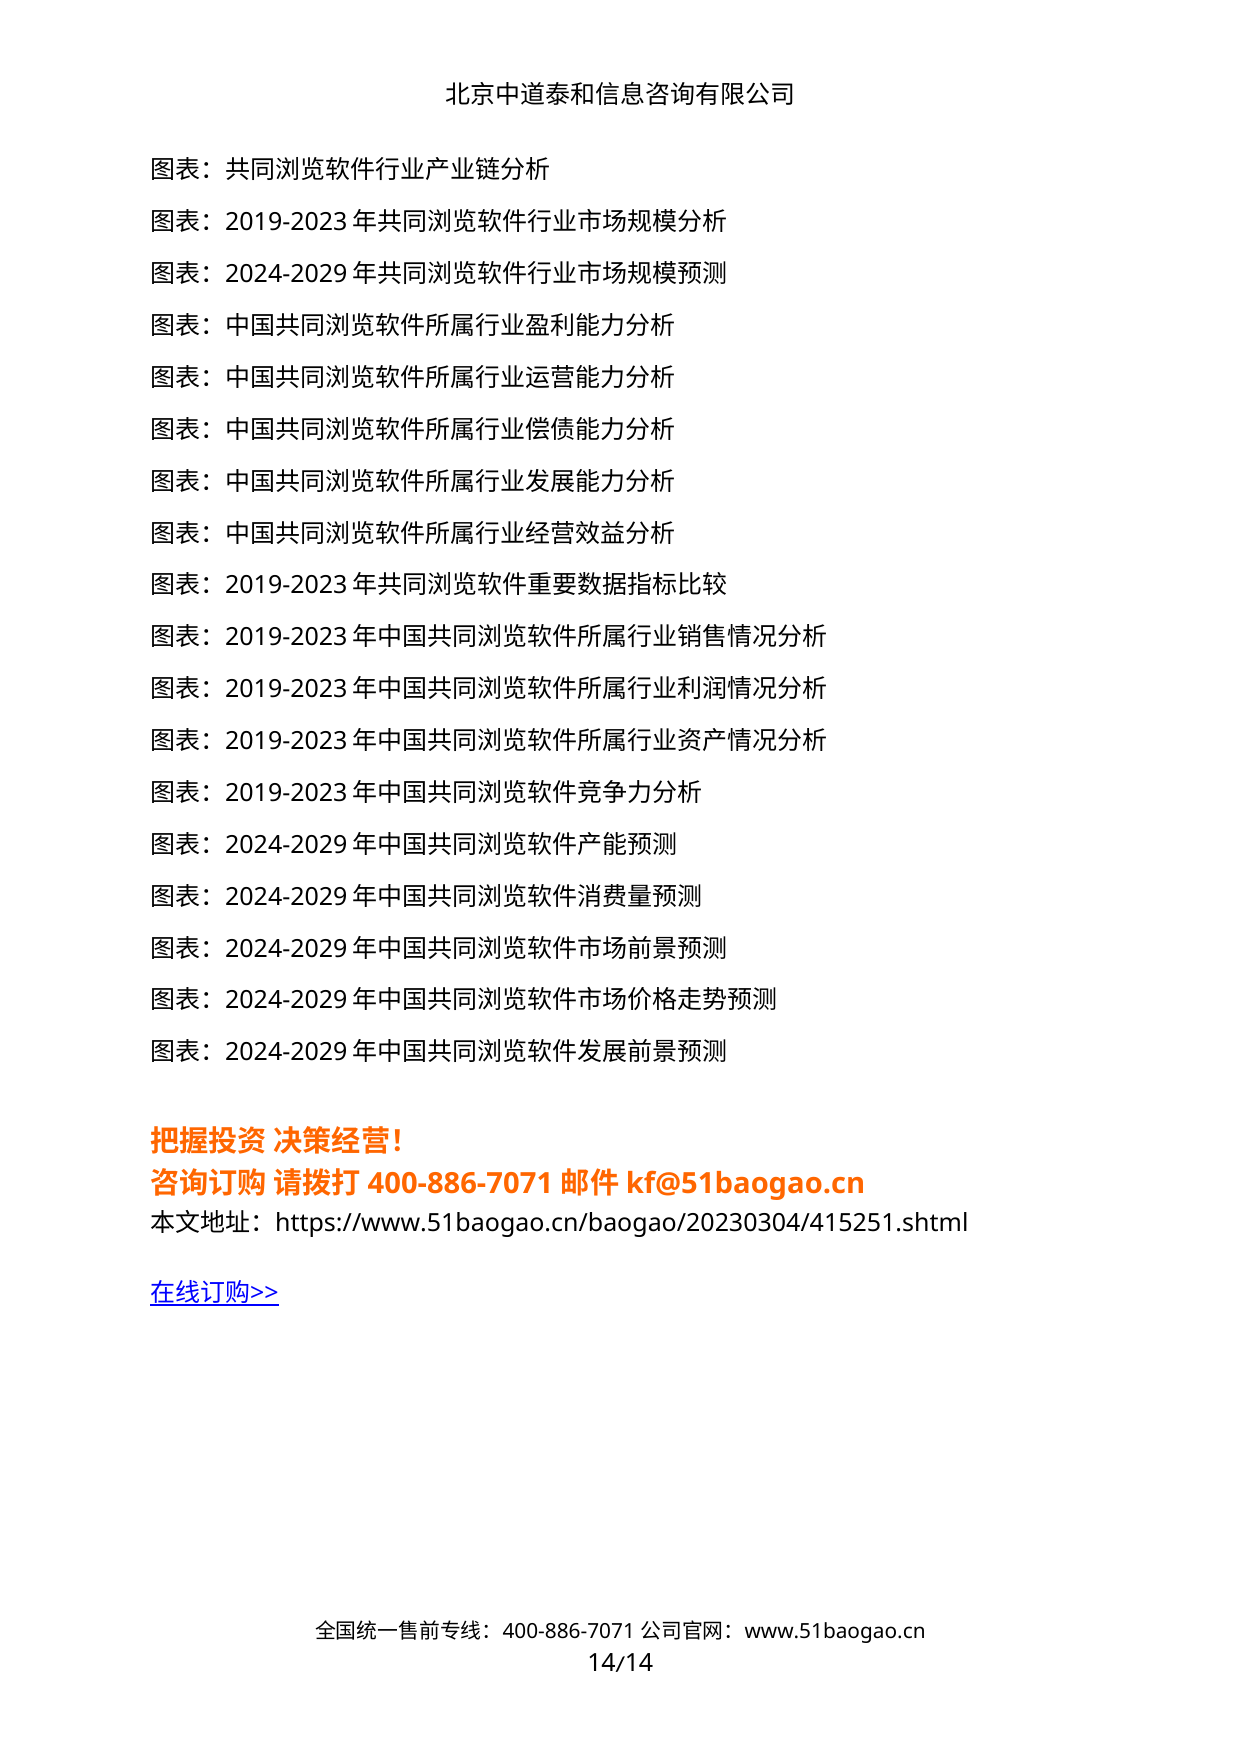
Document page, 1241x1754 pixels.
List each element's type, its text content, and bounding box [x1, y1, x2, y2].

text 图表：2019-2023年中国共同浏览软件所属行业资产情况分析 [150, 721, 1090, 757]
text 图表：2019-2023年中国共同浏览软件竞争力分析 [150, 772, 1090, 809]
text 图表：中国共同浏览软件所属行业偿债能力分析 [150, 409, 1090, 446]
text 图表：2024-2029年中国共同浏览软件市场价格走势预测 [150, 980, 1090, 1016]
text 在线订购>> [150, 1239, 1090, 1309]
text 图表：2024-2029年中国共同浏览软件市场前景预测 [150, 928, 1090, 964]
text 图表：2024-2029年中国共同浏览软件消费量预测 [150, 876, 1090, 912]
text 图表：中国共同浏览软件所属行业运营能力分析 [150, 357, 1090, 394]
text 把握投资 决策经营！咨询订购 请拨打 400-886-7071 邮件 kf@51baogao.cn本文地址：https://www.51baogao.cn/baogao/20230304/415251.shtml [150, 1084, 1090, 1239]
text 图表：中国共同浏览软件所属行业经营效益分析 [150, 513, 1090, 549]
text 图表：中国共同浏览软件所属行业发展能力分析 [150, 461, 1090, 497]
text 图表：2024-2029年中国共同浏览软件产能预测 [150, 824, 1090, 861]
text 图表：2024-2029年中国共同浏览软件发展前景预测 [150, 1032, 1090, 1068]
text 图表：2019-2023年共同浏览软件行业市场规模分析 [150, 202, 1090, 238]
text 图表：中国共同浏览软件所属行业盈利能力分析 [150, 306, 1090, 342]
text 图表：2019-2023年共同浏览软件重要数据指标比较 [150, 565, 1090, 601]
text 图表：2019-2023年中国共同浏览软件所属行业销售情况分析 [150, 617, 1090, 653]
text 图表：共同浏览软件行业产业链分析 [150, 150, 1090, 186]
text 图表：2019-2023年中国共同浏览软件所属行业利润情况分析 [150, 669, 1090, 705]
text 图表：2024-2029年共同浏览软件行业市场规模预测 [150, 254, 1090, 290]
